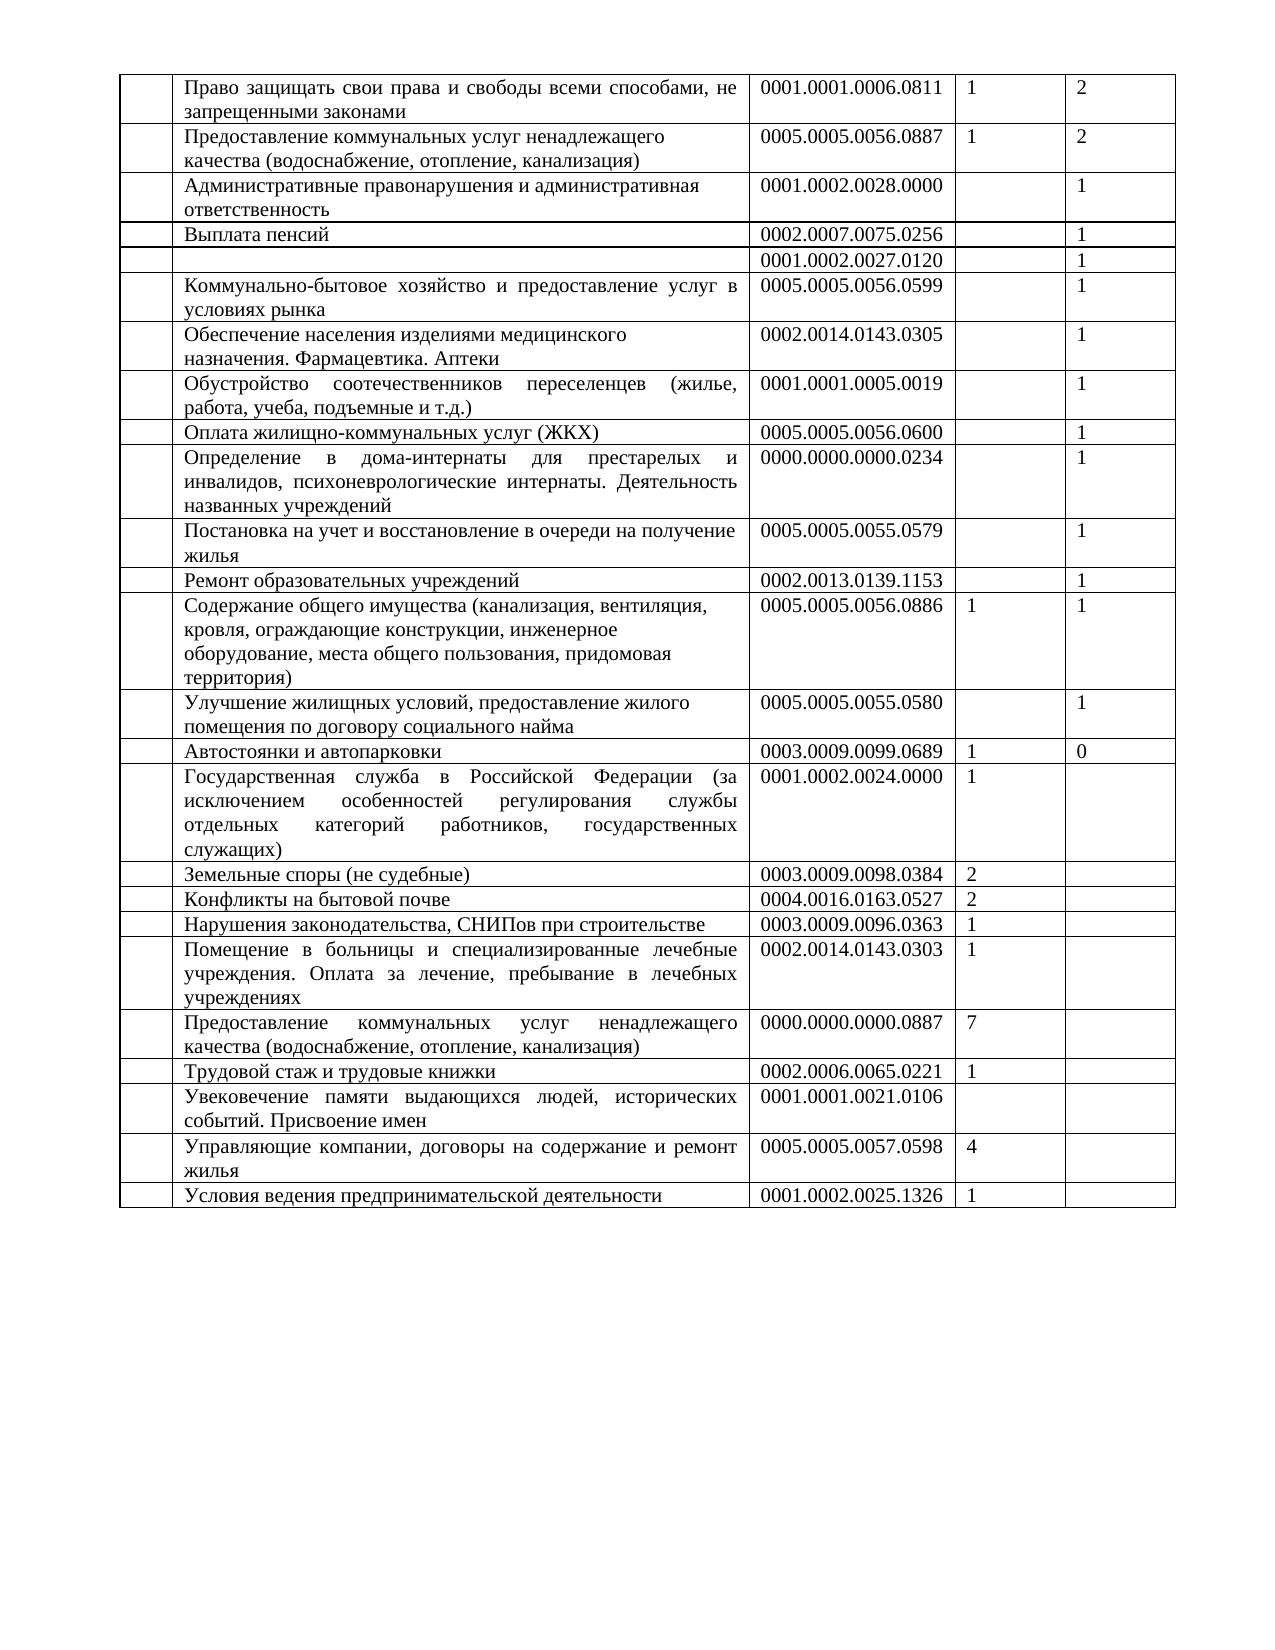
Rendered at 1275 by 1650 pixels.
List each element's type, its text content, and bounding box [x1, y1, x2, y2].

table_cell 0005.0005.0055.0579 [750, 519, 955, 567]
table_cell Коммунально-бытовое хозяйство и предоставление услуг в условиях рынка [173, 273, 749, 321]
table_cell [1066, 764, 1175, 861]
table_cell Условия ведения предпринимательской деятельности [173, 1183, 749, 1207]
table_cell 1 [956, 124, 1065, 172]
table_cell [1066, 1183, 1175, 1207]
table_cell [173, 248, 749, 272]
table_cell 0005.0005.0056.0600 [750, 420, 955, 444]
table_cell [956, 519, 1065, 567]
table_cell 0004.0016.0163.0527 [750, 887, 955, 911]
table_cell [956, 371, 1065, 419]
table_cell [121, 124, 172, 172]
table_cell 1 [956, 1059, 1065, 1083]
table_cell [121, 248, 172, 272]
table_cell 7 [956, 1010, 1065, 1058]
table_cell [121, 593, 172, 689]
table_cell 1 [1066, 223, 1175, 246]
table_cell 1 [956, 1183, 1065, 1207]
table_cell [121, 322, 172, 370]
table_cell Ремонт образовательных учреждений [173, 568, 749, 592]
table_cell 0000.0000.0000.0887 [750, 1010, 955, 1058]
table_cell 1 [1066, 690, 1175, 738]
table_cell 2 [956, 887, 1065, 911]
table_cell [121, 912, 172, 936]
table_cell [1066, 862, 1175, 886]
table_cell 1 [956, 593, 1065, 689]
table_cell 0001.0002.0024.0000 [750, 764, 955, 861]
table_cell [956, 273, 1065, 321]
table_cell 0005.0005.0055.0580 [750, 690, 955, 738]
table_cell 1 [1066, 420, 1175, 444]
table_cell 0001.0001.0021.0106 [750, 1084, 955, 1132]
table_cell 1 [1066, 322, 1175, 370]
table_cell 4 [956, 1134, 1065, 1182]
table_cell Увековечение памяти выдающихся людей, исторических событий. Присвоение имен [173, 1084, 749, 1132]
table_cell Оплата жилищно-коммунальных услуг (ЖКХ) [173, 420, 749, 444]
table_cell Земельные споры (не судебные) [173, 862, 749, 886]
table_cell [956, 173, 1065, 221]
table_cell [121, 1183, 172, 1207]
table_cell [121, 173, 172, 221]
table_cell [956, 420, 1065, 444]
table_cell [121, 519, 172, 567]
table_cell 1 [956, 764, 1065, 861]
table_cell [121, 223, 172, 246]
table_cell 0001.0002.0025.1326 [750, 1183, 955, 1207]
table_cell Административные правонарушения и административная ответственность [173, 173, 749, 221]
table_cell Государственная служба в Российской Федерации (за исключением особенностей регулирования службы отдельных категорий работников, государственных служащих) [173, 764, 749, 861]
table_cell [121, 1134, 172, 1182]
table_cell [1066, 912, 1175, 936]
table_cell [121, 739, 172, 763]
table_cell 0003.0009.0099.0689 [750, 739, 955, 763]
table_cell 0005.0005.0056.0887 [750, 124, 955, 172]
table_cell Обеспечение населения изделиями медицинского назначения. Фармацевтика. Аптеки [173, 322, 749, 370]
table_cell 2 [956, 862, 1065, 886]
table_cell [121, 273, 172, 321]
table_cell Обустройство соотечественников переселенцев (жилье, работа, учеба, подъемные и т.д.) [173, 371, 749, 419]
table_cell 1 [1066, 445, 1175, 517]
table_cell 1 [956, 912, 1065, 936]
table_cell [121, 1010, 172, 1058]
table_cell 1 [1066, 173, 1175, 221]
table_cell 1 [1066, 593, 1175, 689]
table_cell Определение в дома-интернаты для престарелых и инвалидов, психоневрологические интернаты. Деятельность названных учреждений [173, 445, 749, 517]
table_cell 0002.0013.0139.1153 [750, 568, 955, 592]
table_cell 0001.0002.0027.0120 [750, 248, 955, 272]
table_cell Предоставление коммунальных услуг ненадлежащего качества (водоснабжение, отопление, канализация) [173, 124, 749, 172]
table_cell 0001.0001.0006.0811 [750, 75, 955, 123]
table_cell [1066, 887, 1175, 911]
table_cell [1066, 937, 1175, 1009]
table_cell [956, 568, 1065, 592]
table_cell Содержание общего имущества (канализация, вентиляция, кровля, ограждающие конструкции, инженерное оборудование, места общего пользования, придомовая территория) [173, 593, 749, 689]
table_cell 1 [1066, 248, 1175, 272]
table_cell 0002.0006.0065.0221 [750, 1059, 955, 1083]
table_cell 0001.0001.0005.0019 [750, 371, 955, 419]
table_cell 1 [956, 739, 1065, 763]
table_cell [121, 1084, 172, 1132]
table_cell 0003.0009.0098.0384 [750, 862, 955, 886]
table_cell Право защищать свои права и свободы всеми способами, не запрещенными законами [173, 75, 749, 123]
table_cell Трудовой стаж и трудовые книжки [173, 1059, 749, 1083]
table_cell [956, 223, 1065, 246]
table_cell [121, 445, 172, 517]
table_cell 1 [1066, 371, 1175, 419]
table_cell [956, 248, 1065, 272]
table_cell 0005.0005.0056.0599 [750, 273, 955, 321]
table_cell [121, 1059, 172, 1083]
table_cell Конфликты на бытовой почве [173, 887, 749, 911]
table_cell 0003.0009.0096.0363 [750, 912, 955, 936]
table_cell Помещение в больницы и специализированные лечебные учреждения. Оплата за лечение, пребывание в лечебных учреждениях [173, 937, 749, 1009]
table_cell 0000.0000.0000.0234 [750, 445, 955, 517]
table_cell 1 [956, 75, 1065, 123]
table_cell [121, 371, 172, 419]
table_cell [956, 322, 1065, 370]
table_cell 0002.0014.0143.0303 [750, 937, 955, 1009]
table_cell Автостоянки и автопарковки [173, 739, 749, 763]
table_cell [121, 887, 172, 911]
table_cell [121, 75, 172, 123]
table_cell [121, 862, 172, 886]
table_cell [956, 445, 1065, 517]
table_cell 0001.0002.0028.0000 [750, 173, 955, 221]
table_cell 1 [956, 937, 1065, 1009]
table_cell [121, 690, 172, 738]
table_cell 0002.0007.0075.0256 [750, 223, 955, 246]
table_cell [1066, 1010, 1175, 1058]
table_cell [956, 690, 1065, 738]
table_cell 2 [1066, 75, 1175, 123]
table_cell [1066, 1134, 1175, 1182]
table_cell [1066, 1059, 1175, 1083]
table_cell 1 [1066, 568, 1175, 592]
table_cell 0002.0014.0143.0305 [750, 322, 955, 370]
table_cell 1 [1066, 519, 1175, 567]
table_cell 2 [1066, 124, 1175, 172]
table_cell 1 [1066, 273, 1175, 321]
table_cell Управляющие компании, договоры на содержание и ремонт жилья [173, 1134, 749, 1182]
table_cell [1066, 1084, 1175, 1132]
table_cell [121, 764, 172, 861]
table_cell Улучшение жилищных условий, предоставление жилого помещения по договору социального найма [173, 690, 749, 738]
table_cell [121, 420, 172, 444]
table_cell [121, 937, 172, 1009]
table_cell Выплата пенсий [173, 223, 749, 246]
table_cell Нарушения законодательства, СНИПов при строительстве [173, 912, 749, 936]
table_cell [121, 568, 172, 592]
table_cell Постановка на учет и восстановление в очереди на получение жилья [173, 519, 749, 567]
table_cell Предоставление коммунальных услуг ненадлежащего качества (водоснабжение, отопление, канализация) [173, 1010, 749, 1058]
table_cell 0 [1066, 739, 1175, 763]
table_cell 0005.0005.0056.0886 [750, 593, 955, 689]
table_cell [956, 1084, 1065, 1132]
table_cell 0005.0005.0057.0598 [750, 1134, 955, 1182]
